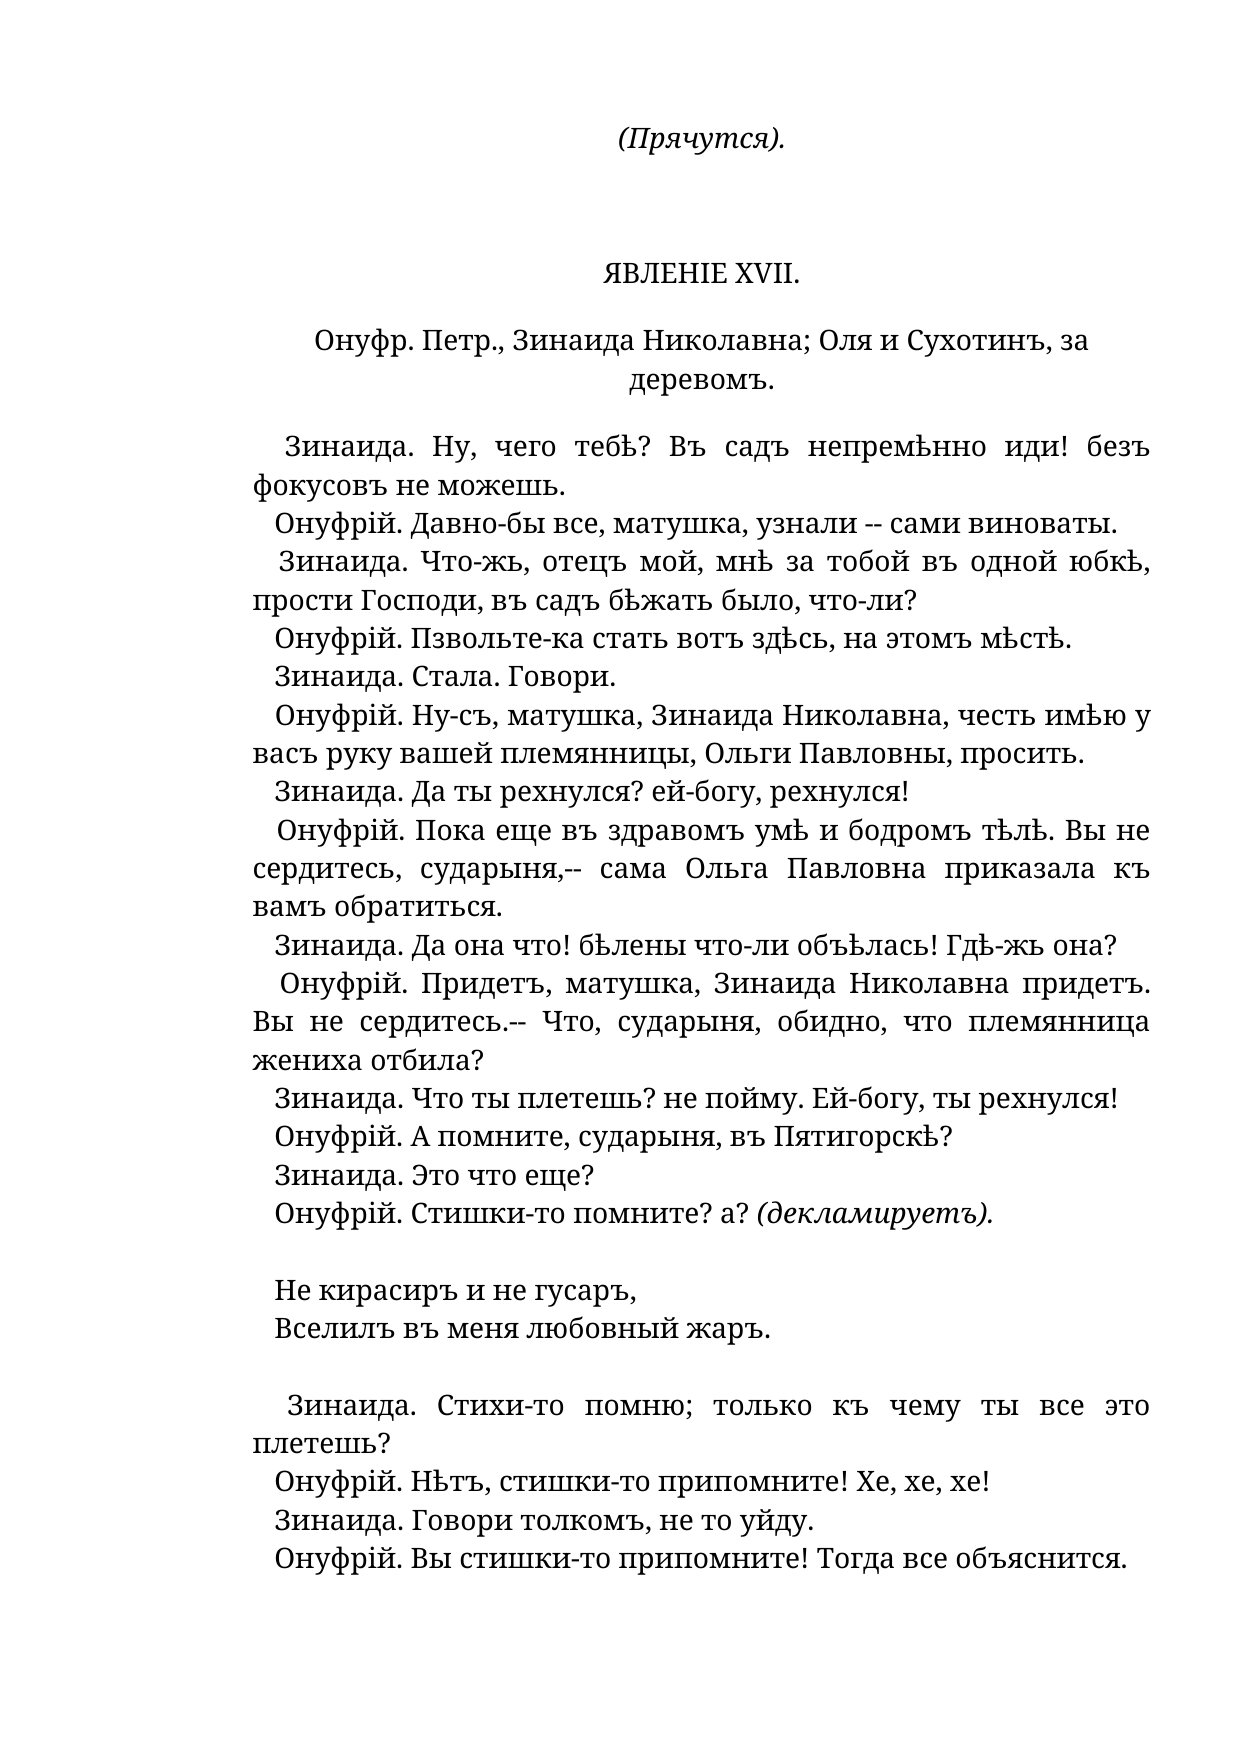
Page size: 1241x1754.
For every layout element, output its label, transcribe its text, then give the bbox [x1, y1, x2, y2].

text Онуфр. Петр., Зинаида Николавна; Оля и Сухотинъ, за деревомъ. [252, 321, 1152, 397]
text (Прячутся). [252, 118, 1152, 156]
text Онуфрій. Пзвольте-ка стать вотъ здѣсь, на этомъ мѣстѣ. [252, 618, 1152, 656]
text Зинаида. Стала. Говори. [252, 656, 1152, 695]
text Онуфрій. Нѣтъ, стишки-то припомните! Хе, хе, хе! [252, 1461, 1152, 1500]
text Онуфрій. Давно-бы все, матушка, узнали -- сами виноваты. [252, 503, 1152, 541]
text Онуфрій. Придетъ, матушка, Зинаида Николавна придетъ. Вы не сердитесь.-- Что, сударыня, обидно, что племянница жениха отбила? [252, 963, 1152, 1078]
text Зинаида. Стихи-то помню; только къ чему ты все это плетешь? [252, 1385, 1152, 1461]
text Зинаида. Да ты рехнулся? ей-богу, рехнулся! [252, 771, 1152, 810]
text Зинаида. Да она что! бѣлены что-ли объѣлась! Гдѣ-жь она? [252, 925, 1152, 963]
text Онуфрій. Пока еще въ здравомъ умѣ и бодромъ тѣлѣ. Вы не сердитесь, сударыня,-- сама Ольга Павловна приказала къ вамъ обратиться. [252, 810, 1152, 925]
text Зинаида. Что ты плетешь? не пойму. Ей-богу, ты рехнулся! [252, 1078, 1152, 1116]
text Не кирасиръ и не гусаръ, [252, 1270, 1152, 1308]
text Зинаида. Говори толкомъ, не то уйду. [252, 1500, 1152, 1538]
text Зинаида. Это что еще? [252, 1155, 1152, 1193]
text Зинаида. Ну, чего тебѣ? Въ садъ непремѣнно иди! безъ фокусовъ не можешь. [252, 426, 1152, 503]
text Вселилъ въ меня любовный жаръ. [252, 1308, 1152, 1346]
text ЯВЛЕНІЕ XVII. [252, 253, 1152, 291]
text Онуфрій. Вы стишки-то припомните! Тогда все объяснится. [252, 1538, 1152, 1576]
text Зинаида. Что-жь, отецъ мой, мнѣ за тобой въ одной юбкѣ, прости Господи, въ садъ бѣжать было, что-ли? [252, 541, 1152, 618]
text Онуфрій. А помните, сударыня, въ Пятигорскѣ? [252, 1116, 1152, 1155]
text Онуфрій. Стишки-то помните? а? (декламируетъ). [252, 1193, 1152, 1231]
text Онуфрій. Ну-съ, матушка, Зинаида Николавна, честь имѣю у васъ руку вашей племянницы, Ольги Павловны, просить. [252, 695, 1152, 771]
